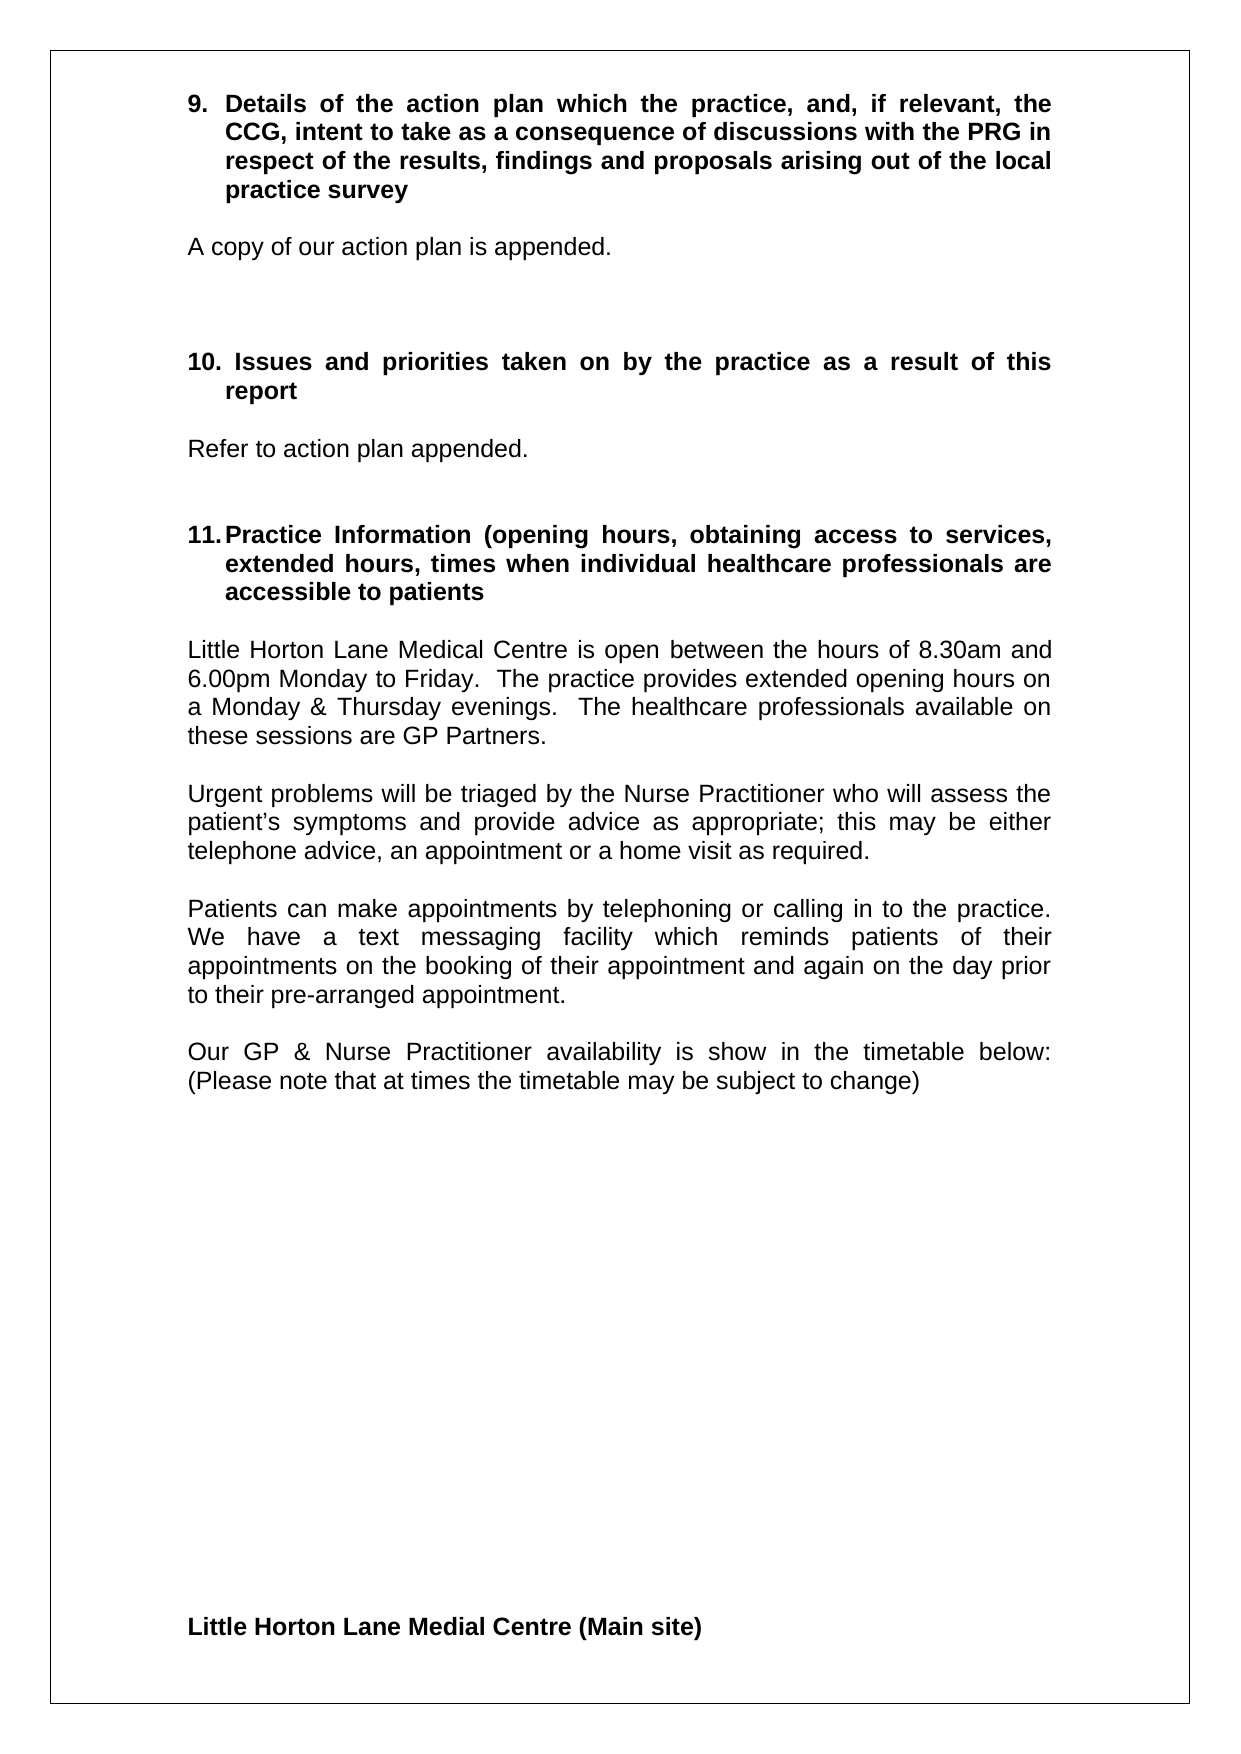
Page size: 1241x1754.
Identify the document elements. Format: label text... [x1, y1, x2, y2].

text Patients can make appointments by telephoning or calling in to the practice. We have a text messaging facility which reminds patients of their appointments on the booking of their appointment and again on the day prior to their pre-arranged appointment. [187, 894, 1053, 1009]
text Little Medial Centre (Main site) [187, 1612, 1053, 1641]
list Practice Information (opening hours, obtaining access to services, extended hours, times when individual healthcare professionals are accessible to patients [187, 520, 1053, 606]
text 10. Issues and priorities taken on by the practice as a result of this report [187, 347, 1053, 405]
text A copy of our action plan is appended. [187, 232, 1053, 261]
text Little Horton Lane Medical Centre is open between the hours of and Monday to Friday. The practice provides extended opening hours on a Monday & Thursday evenings. The healthcare professionals available on these sessions are GP Partners. [187, 635, 1053, 750]
text Our GP & Nurse Practitioner availability is show in the timetable below: (Please note that at times the timetable may be subject to change) [187, 1037, 1053, 1095]
text Urgent problems will be triaged by the Nurse Practitioner who will assess the patient’s symptoms and provide advice as appropriate; this may be either telephone advice, an appointment or a home visit as required. [187, 779, 1053, 865]
list Details of the action plan which the practice, and, if relevant, the CCG, intent to take as a consequence of discussions with the PRG in respect of the results, findings and proposals arising out of the local practice survey [187, 89, 1053, 204]
text Refer to action plan appended. [187, 434, 1053, 462]
